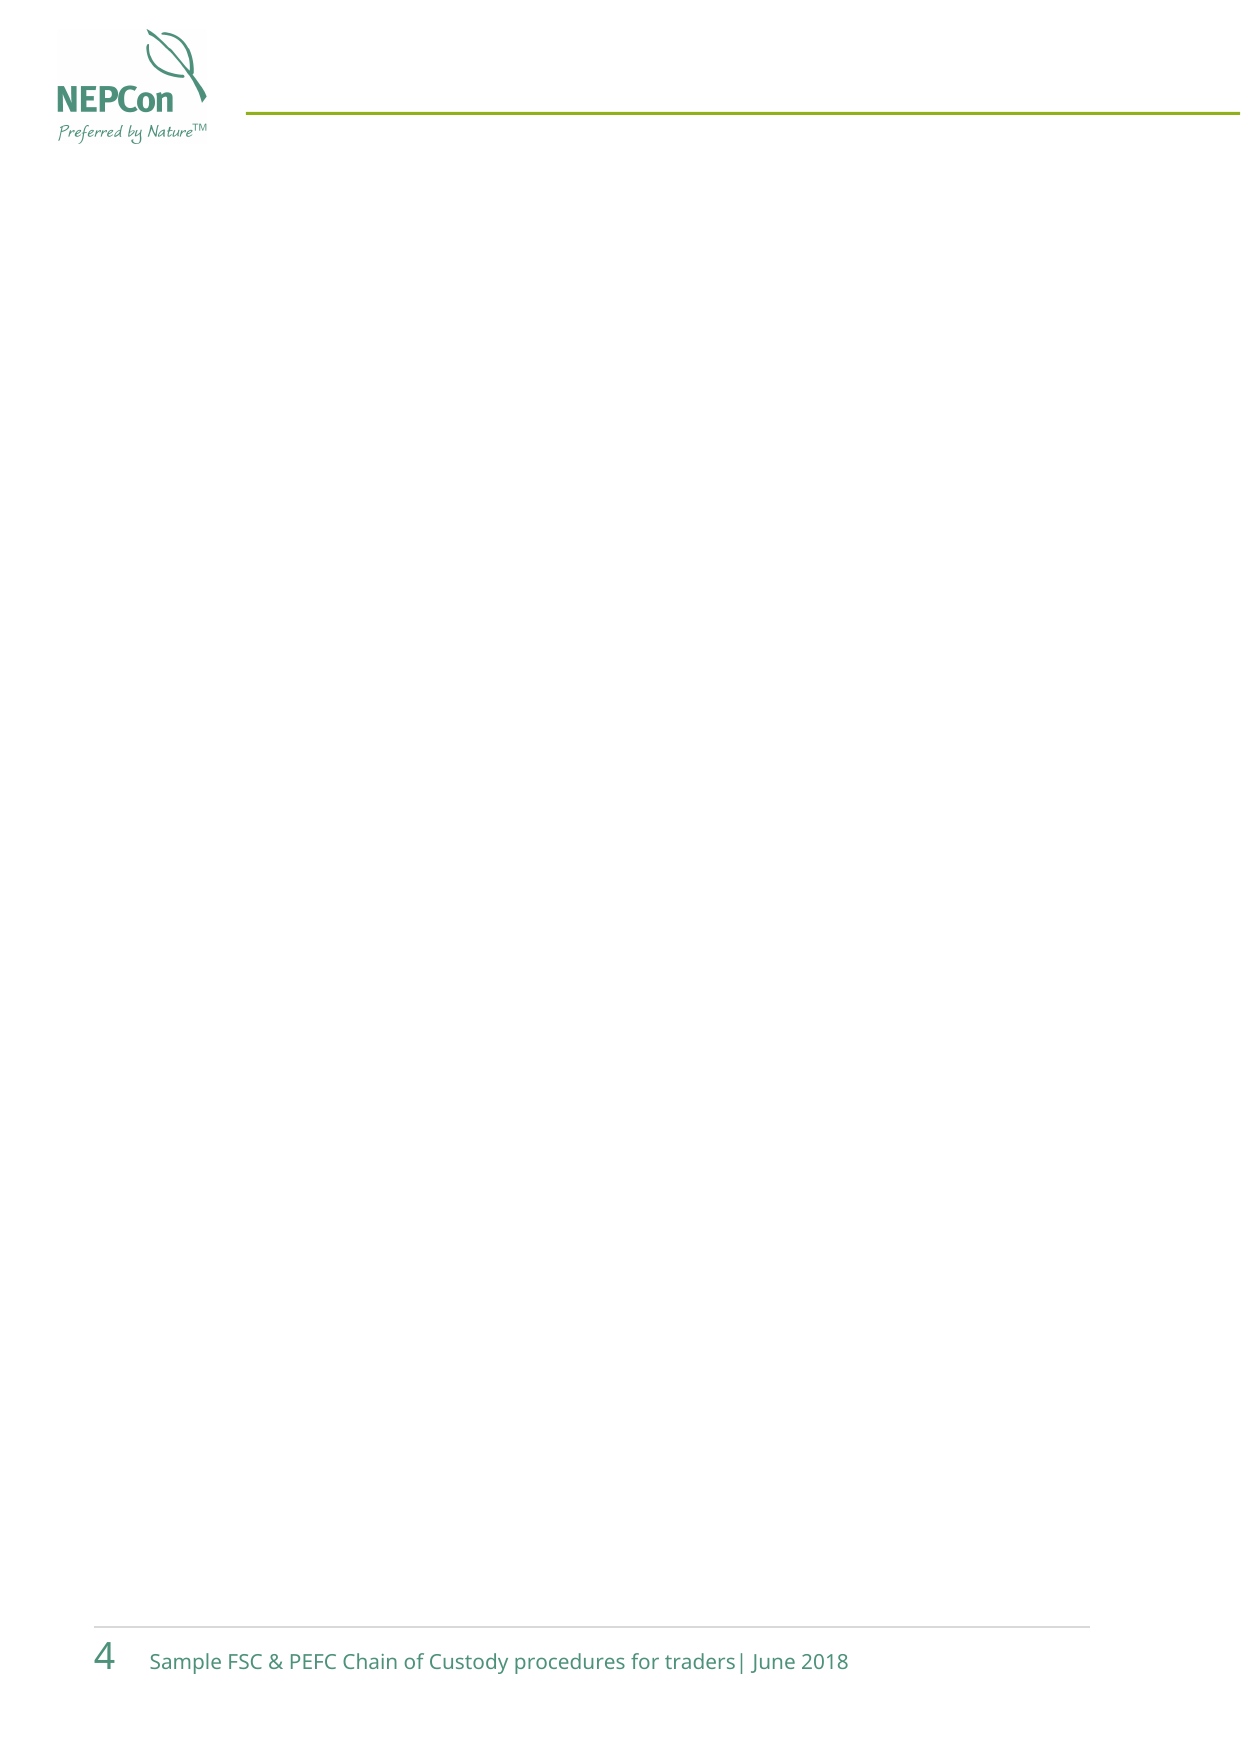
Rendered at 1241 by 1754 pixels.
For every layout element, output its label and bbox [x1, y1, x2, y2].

picture [57, 29, 207, 144]
